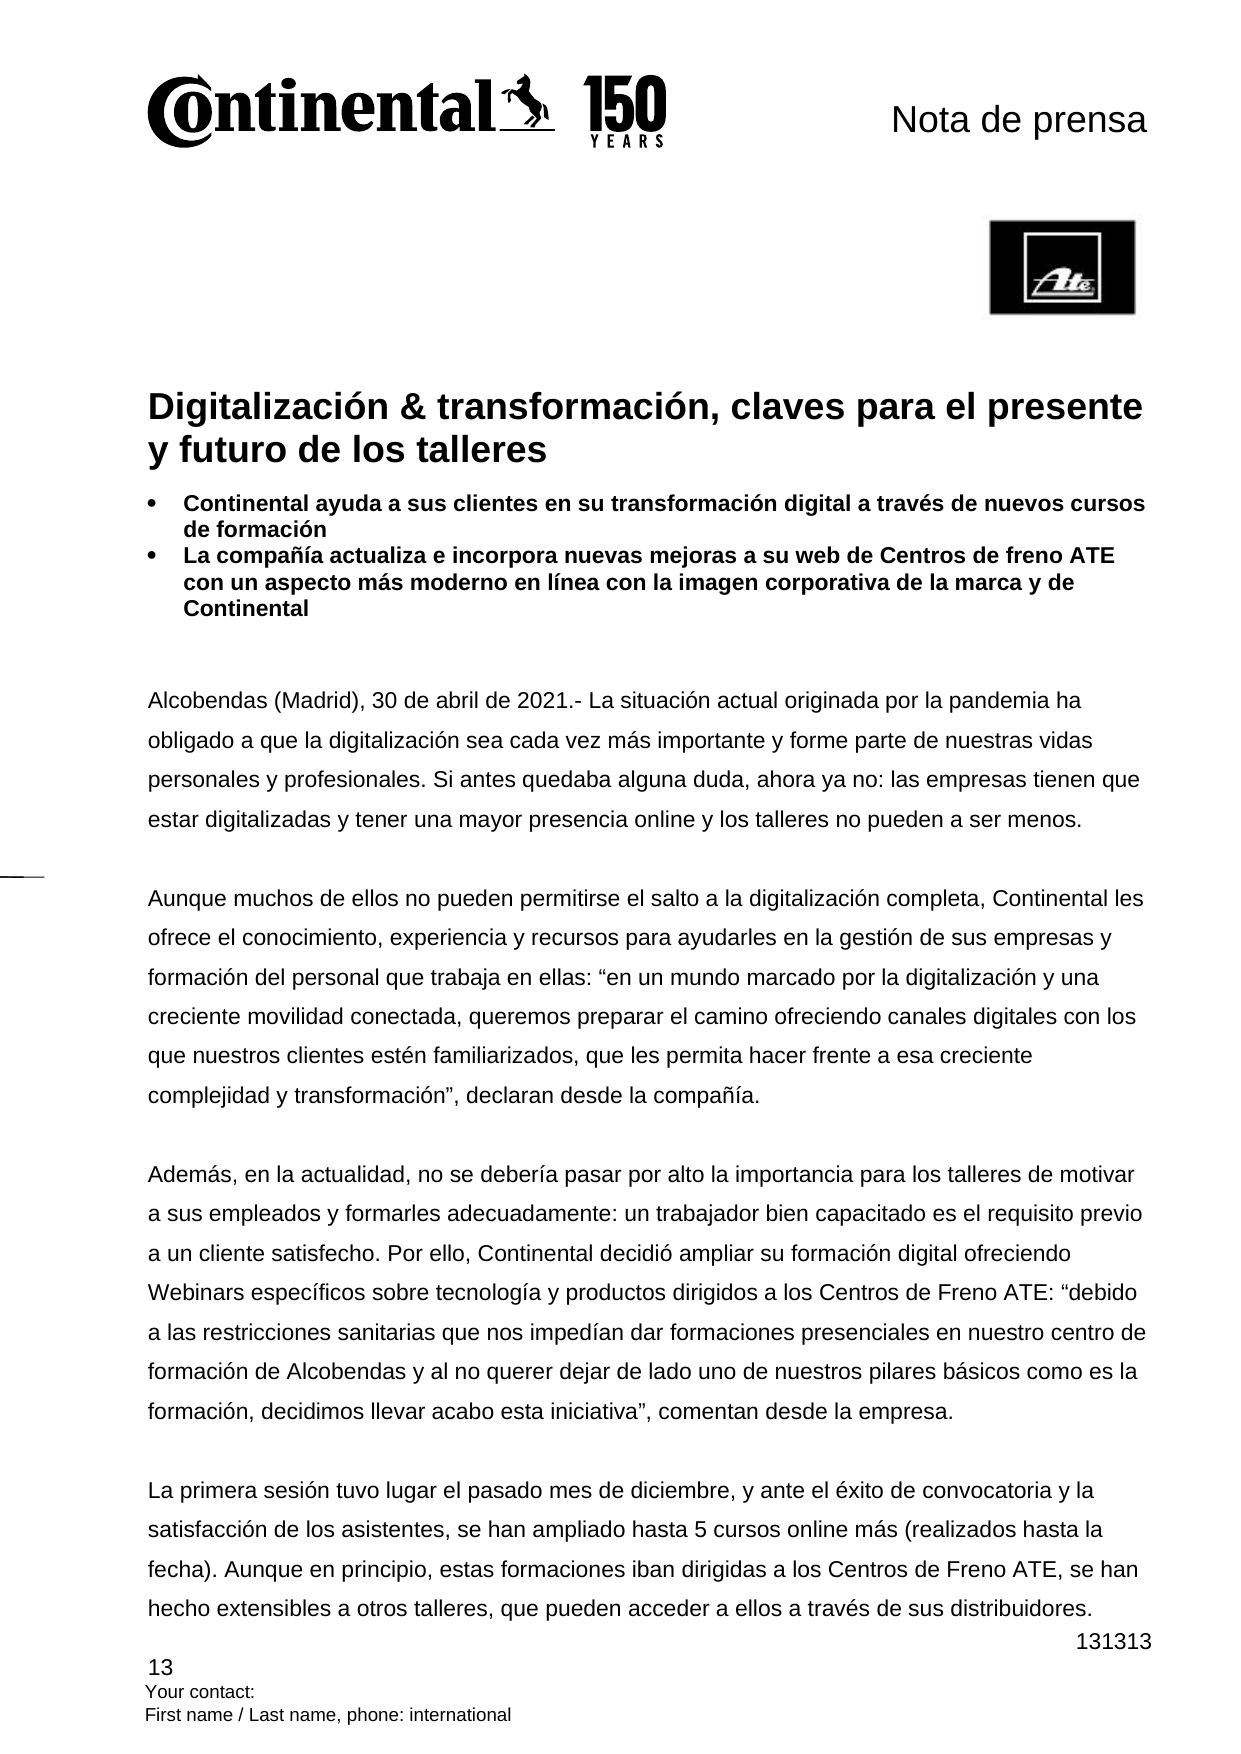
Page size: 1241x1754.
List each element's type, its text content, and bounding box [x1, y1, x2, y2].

text La compañía actualiza e incorpora nuevas mejoras a su web de Centros de freno ATE con un aspecto más moderno en línea con la imagen corporativa de la marca y de Continental [148, 542, 1152, 621]
text Digitalización & transformación, claves para el presente y futuro de los talleres [148, 384, 1152, 471]
list Además, en la actualidad, no se debería pasar por alto la importancia para los talleres de motivar a sus empleados y formarles adecuadamente: un trabajador bien capacitado es el requisito previo a un cliente satisfecho. Por ello, Continental decidió ampliar su formación digital ofreciendo Webinars específicos sobre tecnología y productos dirigidos a los Centros de Freno ATE: “debido a las restricciones sanitarias que nos impedían dar formaciones presenciales en nuestro centro de formación de Alcobendas y al no querer dejar de lado uno de nuestros pilares básicos como es la formación, decidimos llevar acabo esta iniciativa”, comentan desde la empresa. [148, 1161, 1152, 1424]
list La primera sesión tuvo lugar el pasado mes de diciembre, y ante el éxito de convocatoria y la satisfacción de los asistentes, se han ampliado hasta 5 cursos online más (realizados hasta la fecha). Aunque en principio, estas formaciones iban dirigidas a los Centros de Freno ATE, se han hecho extensibles a otros talleres, que pueden acceder a ellos a través de sus distribuidores. [148, 1477, 1152, 1621]
text Continental ayuda a sus clientes en su transformación digital a través de nuevos cursos de formación [148, 489, 1152, 542]
list Aunque muchos de ellos no pueden permitirse el salto a la digitalización completa, Continental les ofrece el conocimiento, experiencia y recursos para ayudarles en la gestión de sus empresas y formación del personal que trabaja en ellas: “en un mundo marcado por la digitalización y una creciente movilidad conectada, queremos preparar el camino ofreciendo canales digitales con los que nuestros clientes estén familiarizados, que les permita hacer frente a esa creciente complejidad y transformación”, declaran desde la compañía. [148, 884, 1152, 1108]
picture [980, 214, 1144, 320]
list Alcobendas (Madrid), 30 de abril de 2021.- La situación actual originada por la pandemia ha obligado a que la digitalización sea cada vez más importante y forme parte de nuestras vidas personales y profesionales. Si antes quedaba alguna duda, ahora ya no: las empresas tienen que estar digitalizadas y tener una mayor presencia online y los talleres no pueden a ser menos. [148, 687, 1152, 832]
